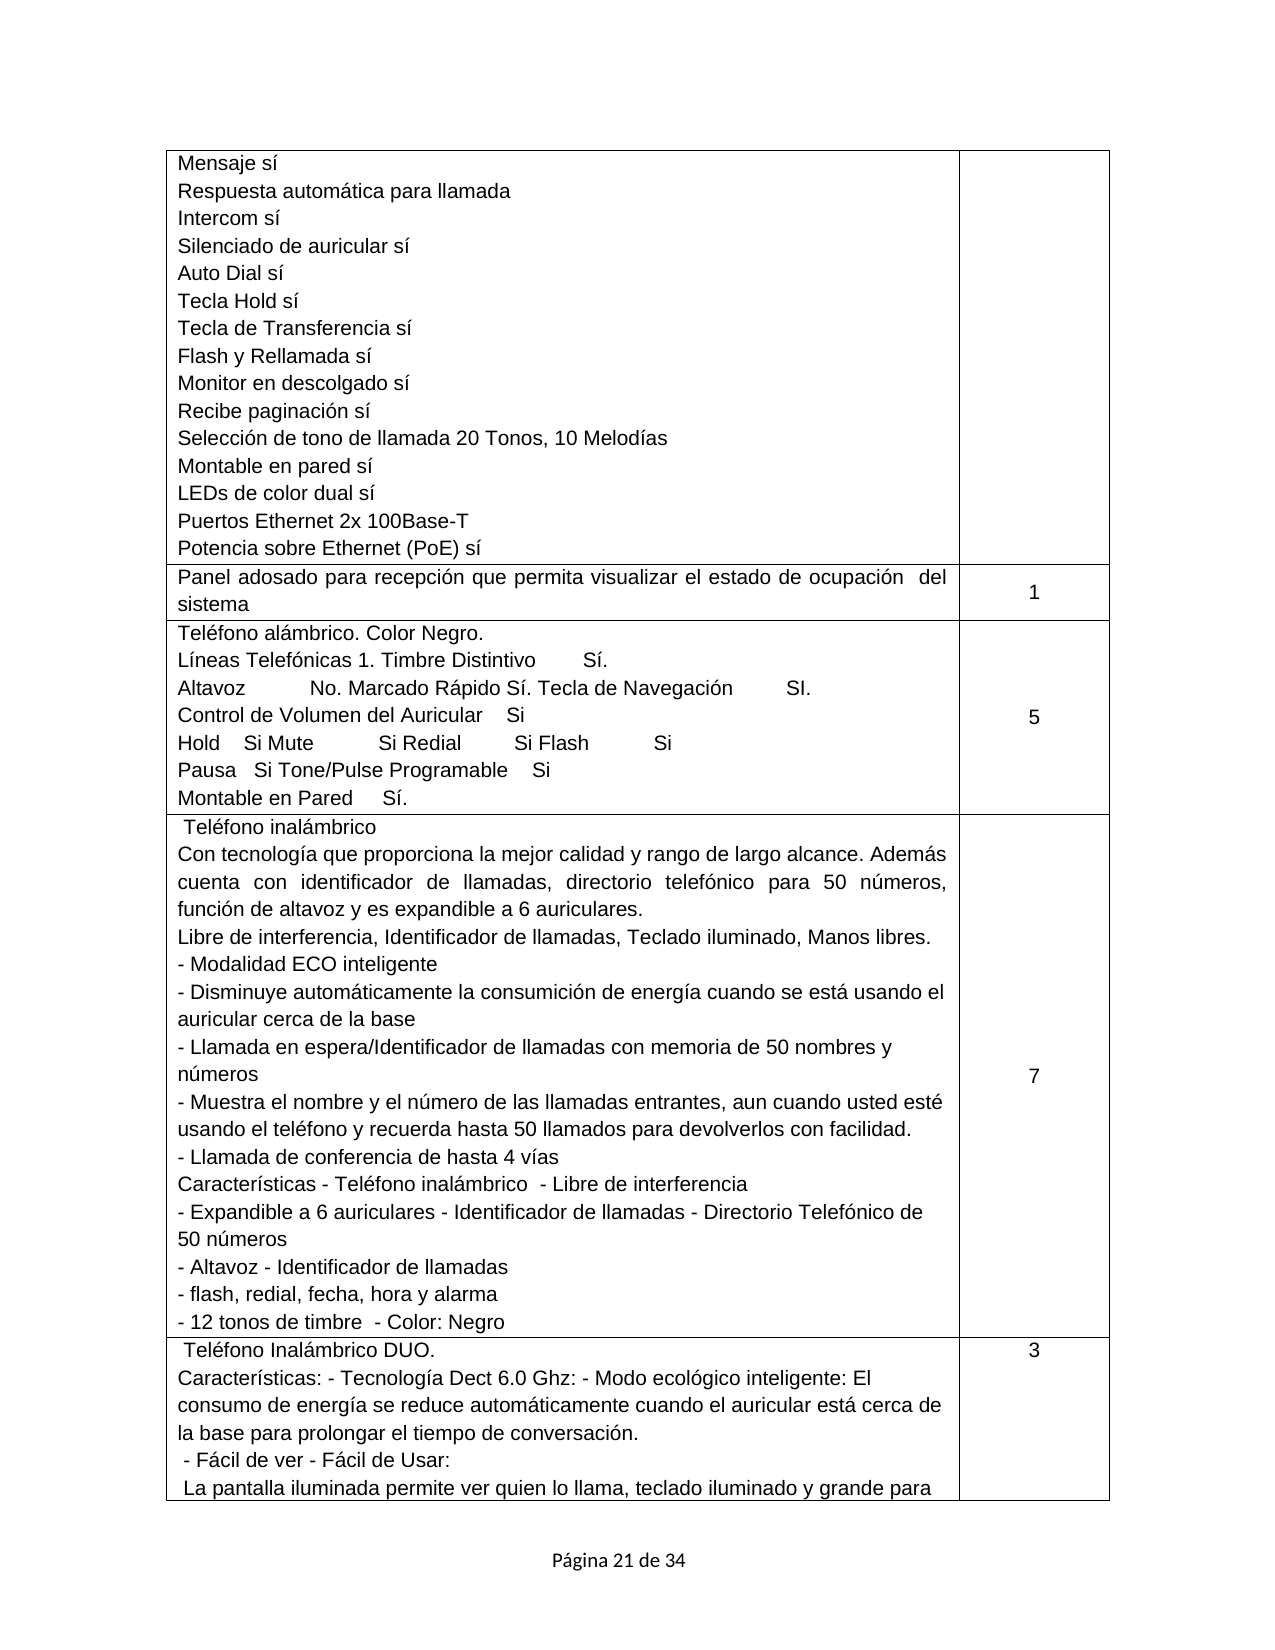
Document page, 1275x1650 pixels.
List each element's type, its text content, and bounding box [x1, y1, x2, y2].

table_cell 7 [960, 815, 1109, 1337]
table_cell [167, 1338, 959, 1500]
table_cell Panel adosado para recepción que permita visualizar el estado de ocupación del sistema [167, 565, 959, 619]
table_cell Teléfono alámbrico. Color Negro. Líneas Telefónicas 1. Timbre Distintivo Sí. Altavoz No. Marcado Rápido Sí. Tecla de Navegación SI. Control de Volumen del Auricular Si Hold Si Mute Si Redial Si Flash Si Pausa Si Tone/Pulse Programable Si Montable en Pared Sí. [167, 621, 959, 813]
table_cell 6 [960, 151, 1109, 563]
table_cell 5 [960, 621, 1109, 813]
table_cell 1 [960, 565, 1109, 619]
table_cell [167, 151, 959, 563]
table_cell Teléfono inalámbrico Con tecnología que proporciona la mejor calidad y rango de largo alcance. Además cuenta con identificador de llamadas, directorio telefónico para 50 números, función de altavoz y es expandible a 6 auriculares. Libre de interferencia, Identificador de llamadas, Teclado iluminado, Manos libres. - Modalidad ECO inteligente - Disminuye automáticamente la consumición de energía cuando se está usando el auricular cerca de la base - Llamada en espera/Identificador de llamadas con memoria de 50 nombres y números - Muestra el nombre y el número de las llamadas entrantes, aun cuando usted esté usando el teléfono y recuerda hasta 50 llamados para devolverlos con facilidad. - Llamada de conferencia de hasta 4 vías Características - Teléfono inalámbrico - Libre de interferencia - Expandible a 6 auriculares - Identificador de llamadas - Directorio Telefónico de 50 números - Altavoz - Identificador de llamadas - flash, redial, fecha, hora y alarma - 12 tonos de timbre - Color: Negro [167, 815, 959, 1337]
table_cell 3 [960, 1338, 1109, 1500]
